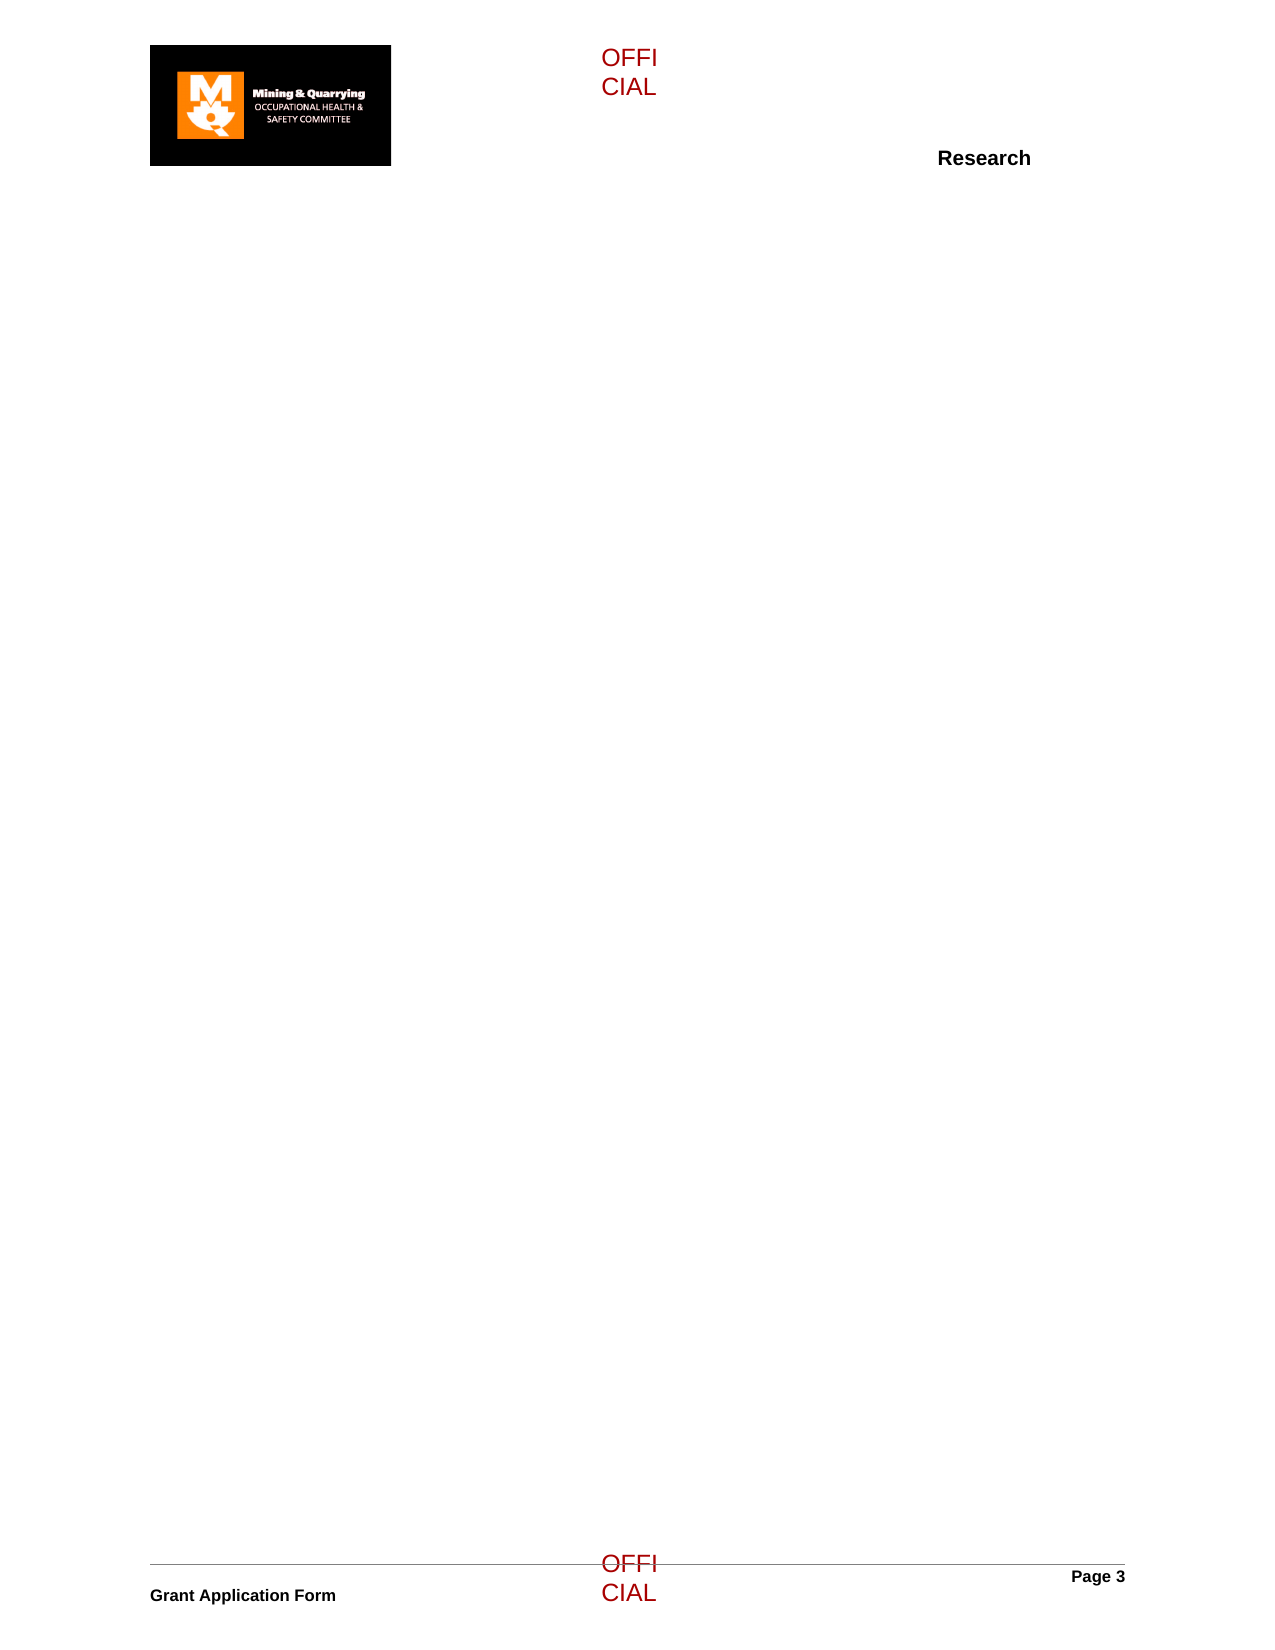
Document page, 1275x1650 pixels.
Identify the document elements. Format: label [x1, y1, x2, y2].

picture [150, 45, 392, 166]
